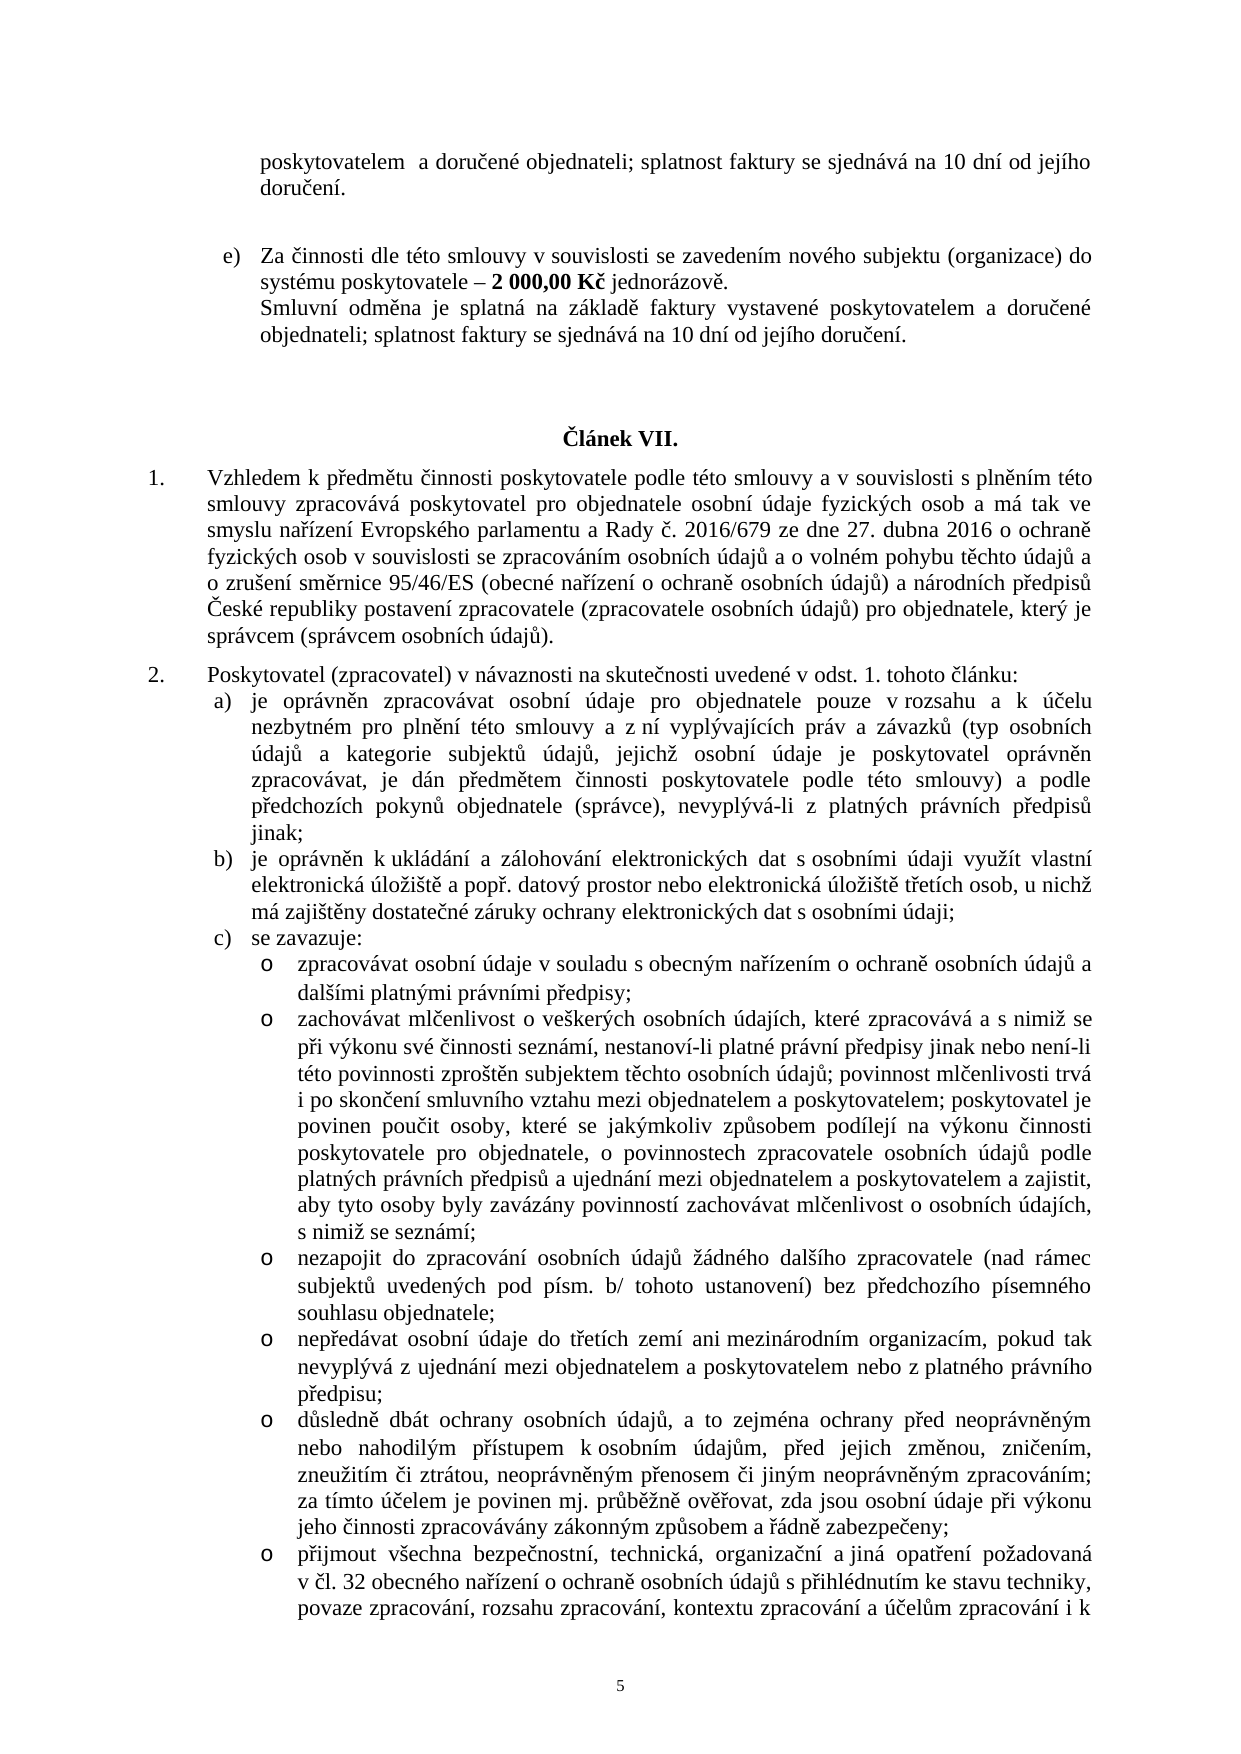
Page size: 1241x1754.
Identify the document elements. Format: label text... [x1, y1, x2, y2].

list zachovávat mlčenlivost o veškerých osobních údajích, které zpracovává a s nimiž se při výkonu své činnosti seznámí, nestanoví-li platné právní předpisy jinak nebo není-li této povinnosti zproštěn subjektem těchto osobních údajů; povinnost mlčenlivosti trvá i po skončení smluvního vztahu mezi objednatelem a poskytovatelem; poskytovatel je povinen poučit osoby, které se jakýmkoliv způsobem podílejí na výkonu činnosti poskytovatele pro objednatele, o povinnostech zpracovatele osobních údajů podle platných právních předpisů a ujednání mezi objednatelem a poskytovatelem a zajistit, aby tyto osoby byly zavázány povinností zachovávat mlčenlivost o osobních údajích, s nimiž se seznámí; [260, 1005, 1092, 1244]
list Poskytovatel (zpracovatel) v návaznosti na skutečnosti uvedené v odst. 1. tohoto článku: [148, 661, 1092, 687]
list důsledně dbát ochrany osobních údajů, a to zejména ochrany před neoprávněným nebo nahodilým přístupem k osobním údajům, před jejich změnou, zničením, zneužitím či ztrátou, neoprávněným přenosem či jiným neoprávněným zpracováním; za tímto účelem je povinen mj. průběžně ověřovat, zda jsou osobní údaje při výkonu jeho činnosti zpracovávány zákonným způsobem a řádně zabezpečeny; [260, 1406, 1092, 1540]
list je oprávněn zpracovávat osobní údaje pro objednatele pouze v rozsahu a k účelu nezbytném pro plnění této smlouvy a z ní vyplývajících práv a závazků (typ osobních údajů a kategorie subjektů údajů, jejichž osobní údaje je poskytovatel oprávněn zpracovávat, je dán předmětem činnosti poskytovatele podle této smlouvy) a podle předchozích pokynů objednatele (správce), nevyplývá-li z platných právních předpisů jinak; [214, 687, 1092, 845]
list nepředávat osobní údaje do třetích zemí ani mezinárodním organizacím, pokud tak nevyplývá z ujednání mezi objednatelem a poskytovatelem nebo z platného právního předpisu; [260, 1325, 1092, 1406]
list se zavazuje: [214, 924, 1092, 951]
list Za činnosti dle této smlouvy v souvislosti se zavedením nového subjektu (organizace) do systému poskytovatele – 2 000,00 Kč jednorázově. [223, 242, 1092, 294]
text Článek VII. [148, 425, 1092, 451]
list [260, 1540, 1092, 1621]
list nezapojit do zpracování osobních údajů žádného dalšího zpracovatele (nad rámec subjektů uvedených pod písm. b/ tohoto ustanovení) bez předchozího písemného souhlasu objednatele; [260, 1244, 1092, 1325]
list je oprávněn k ukládání a zálohování elektronických dat s osobními údaji využít vlastní elektronická úložiště a popř. datový prostor nebo elektronická úložiště třetích osob, u nichž má zajištěny dostatečné záruky ochrany elektronických dat s osobními údaji; [214, 845, 1092, 924]
list Vzhledem k předmětu činnosti poskytovatele podle této smlouvy a v souvislosti s plněním této smlouvy zpracovává poskytovatel pro objednatele osobní údaje fyzických osob a má tak ve smyslu nařízení Evropského parlamentu a Rady č. 2016/679 ze dne 27. dubna 2016 o ochraně fyzických osob v souvislosti se zpracováním osobních údajů a o volném pohybu těchto údajů a o zrušení směrnice 95/46/ES (obecné nařízení o ochraně osobních údajů) a národních předpisů České republiky postavení zpracovatele (zpracovatele osobních údajů) pro objednatele, který je správcem (správcem osobních údajů). [148, 464, 1092, 648]
list zpracovávat osobní údaje v souladu s obecným nařízením o ochraně osobních údajů a dalšími platnými právními předpisy; [260, 951, 1092, 1005]
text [260, 148, 1092, 200]
